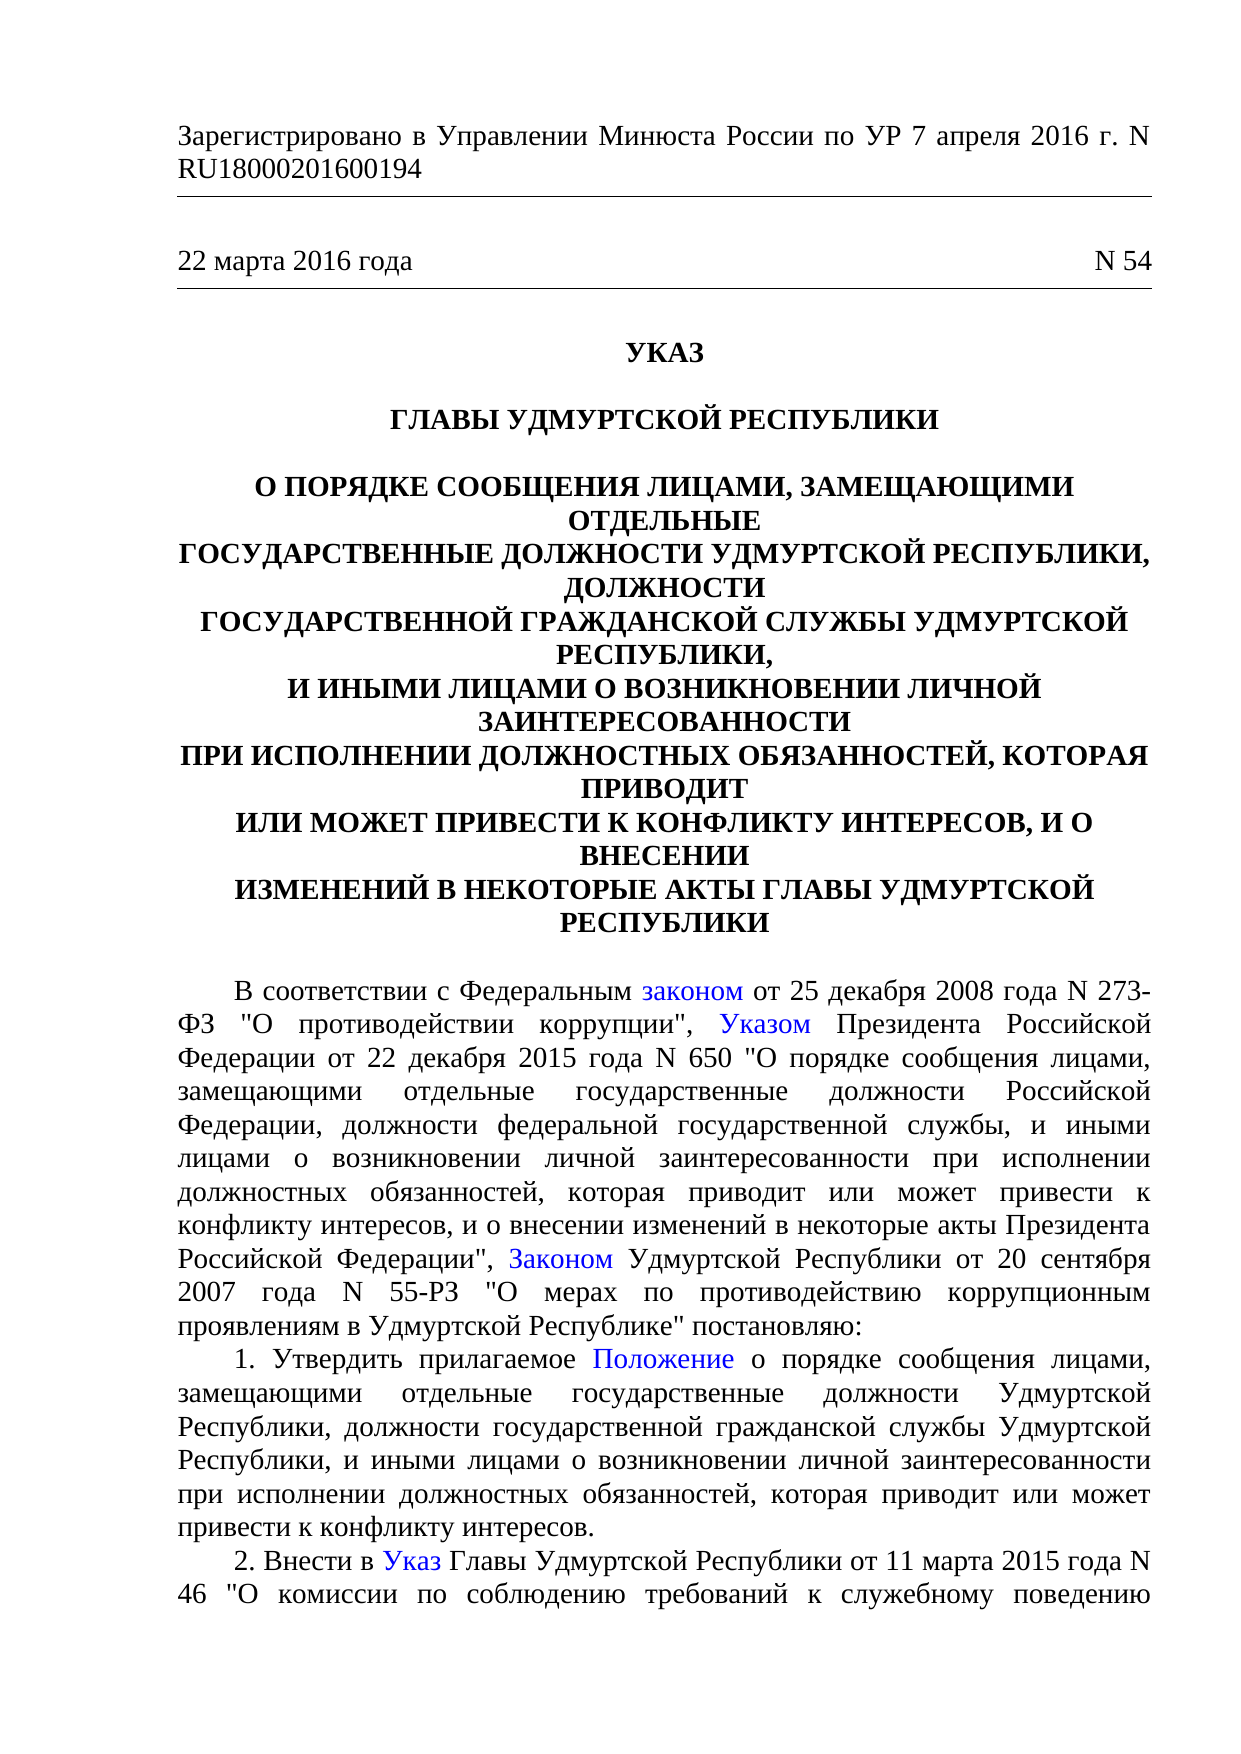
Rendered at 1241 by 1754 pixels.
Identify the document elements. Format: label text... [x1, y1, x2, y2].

text В соответствии с Федеральным законом от 25 декабря 2008 года N 273-ФЗ "О противодействии коррупции", Указом Президента Российской Федерации от 22 декабря 2015 года N 650 "О порядке сообщения лицами, замещающими отдельные государственные должности Российской Федерации, должности федеральной государственной службы, и иными лицами о возникновении личной заинтересованности при исполнении должностных обязанностей, которая приводит или может привести к конфликту интересов, и о внесении изменений в некоторые акты Президента Российской Федерации", Законом Удмуртской Республики от 20 сентября 2007 года N 55-РЗ "О мерах по противодействию коррупционным проявлениям в Удмуртской Республике" постановляю: [177, 973, 1152, 1342]
title О ПОРЯДКЕ СООБЩЕНИЯ ЛИЦАМИ, ЗАМЕЩАЮЩИМИ ОТДЕЛЬНЫЕ [177, 469, 1152, 537]
text Зарегистрировано в Управлении Минюста России по УР 7 апреля 2016 г. N RU18000201600194 [177, 118, 1152, 185]
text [177, 1543, 1152, 1610]
title ГОСУДАРСТВЕННЫЕ ДОЛЖНОСТИ УДМУРТСКОЙ РЕСПУБЛИКИ, ДОЛЖНОСТИ [177, 537, 1152, 604]
title ГОСУДАРСТВЕННОЙ ГРАЖДАНСКОЙ СЛУЖБЫ УДМУРТСКОЙ РЕСПУБЛИКИ, [177, 604, 1152, 671]
title УКАЗ [177, 335, 1152, 369]
text 1. Утвердить прилагаемое Положение о порядке сообщения лицами, замещающими отдельные государственные должности Удмуртской Республики, должности государственной гражданской службы Удмуртской Республики, и иными лицами о возникновении личной заинтересованности при исполнении должностных обязанностей, которая приводит или может привести к конфликту интересов. [177, 1342, 1152, 1543]
table_header N 54 [664, 244, 1152, 277]
title И ИНЫМИ ЛИЦАМИ О ВОЗНИКНОВЕНИИ ЛИЧНОЙ ЗАИНТЕРЕСОВАННОСТИ [177, 671, 1152, 738]
table_header 22 марта 2016 года [177, 244, 664, 277]
title ИЛИ МОЖЕТ ПРИВЕСТИ К КОНФЛИКТУ ИНТЕРЕСОВ, И О ВНЕСЕНИИ [177, 805, 1152, 872]
title ИЗМЕНЕНИЙ В НЕКОТОРЫЕ АКТЫ ГЛАВЫ УДМУРТСКОЙ РЕСПУБЛИКИ [177, 872, 1152, 939]
title ПРИ ИСПОЛНЕНИИ ДОЛЖНОСТНЫХ ОБЯЗАННОСТЕЙ, КОТОРАЯ ПРИВОДИТ [177, 738, 1152, 805]
title ГЛАВЫ УДМУРТСКОЙ РЕСПУБЛИКИ [177, 402, 1152, 436]
